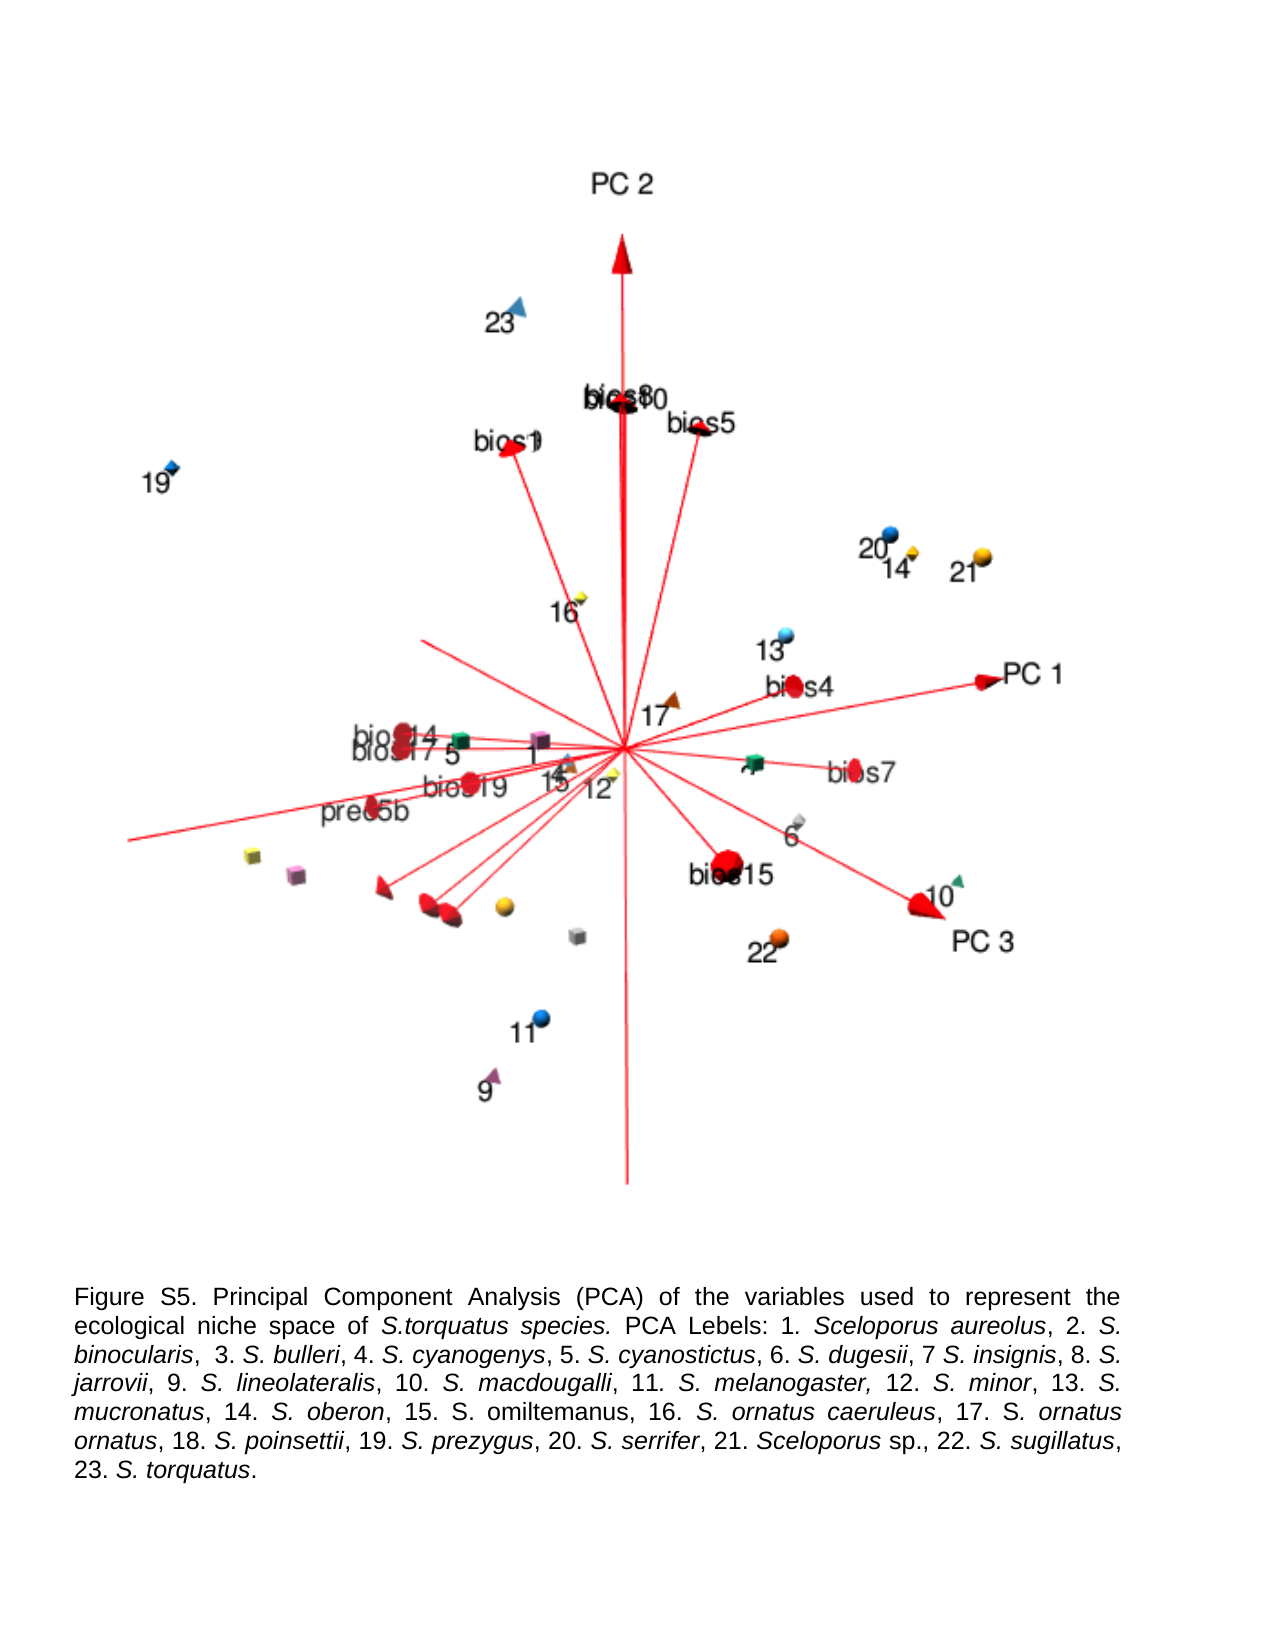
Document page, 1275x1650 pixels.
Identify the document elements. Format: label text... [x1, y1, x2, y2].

picture [73, 147, 1123, 1196]
text Figure S5. Principal Component Analysis (PCA) of the variables used to represent the ecological niche space of S.torquatus species. PCA Lebels: 1. Sceloporus aureolus, 2. S. binocularis, 3. S. bulleri, 4. S. cyanogenys, 5. S. cyanostictus, 6. S. dugesii, 7 S. insignis, 8. S. jarrovii, 9. S. lineolateralis, 10. S. macdougalli, 11. S. melanogaster, 12. S. minor, 13. S. mucronatus, 14. S. oberon, 15. S. omiltemanus, 16. S. ornatus caeruleus, 17. S. ornatus ornatus, 18. S. poinsettii, 19. S. prezygus, 20. S. serrifer, 21. Sceloporus sp., 22. S. sugillatus, 23. S. torquatus. [74, 1282, 1122, 1483]
